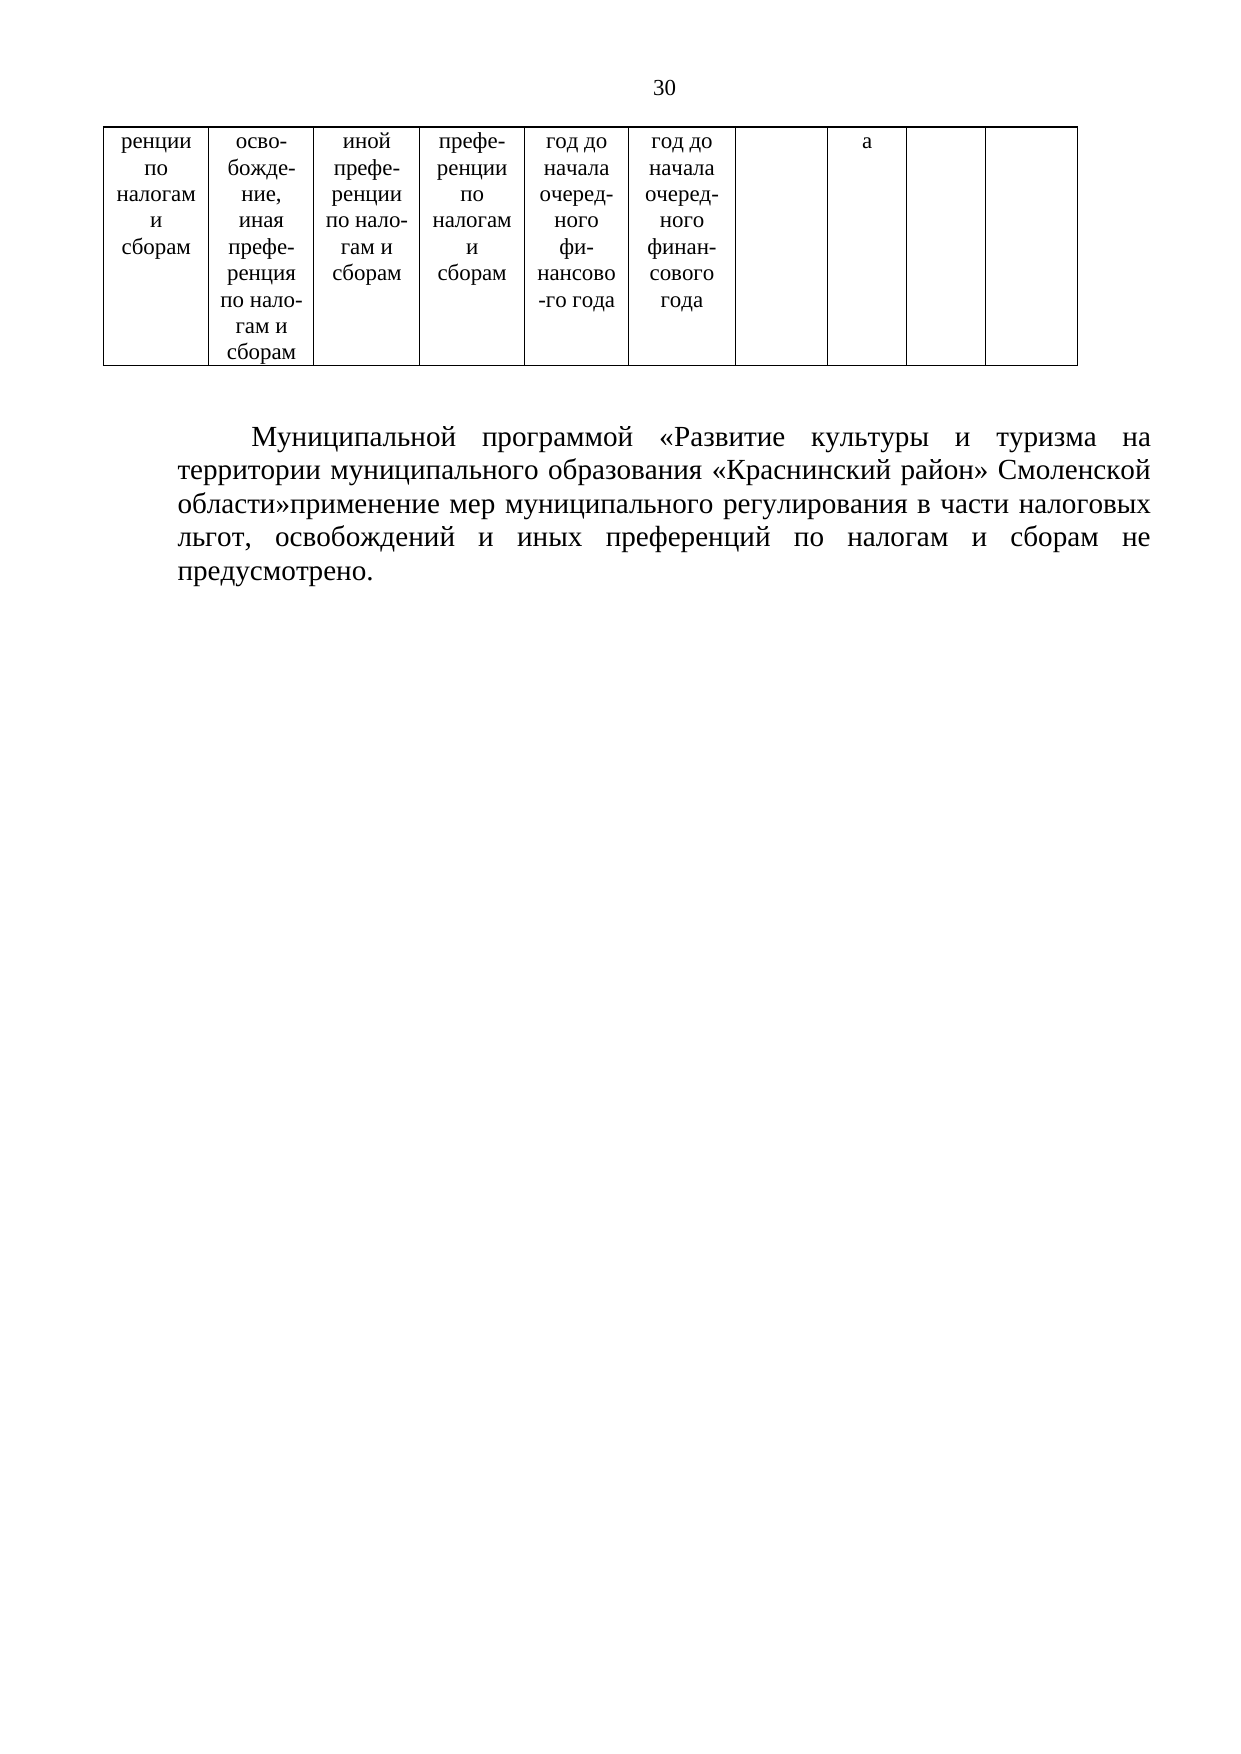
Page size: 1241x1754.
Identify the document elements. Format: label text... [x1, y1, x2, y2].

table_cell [736, 128, 827, 365]
text Муниципальной программой «Развитие культуры и туризма на территории муниципального образования «Краснинский район» Смоленской области»применение мер муниципального регулирования в части налоговых льгот, освобождений и иных преференций по налогам и сборам не предусмотрено. [177, 419, 1152, 586]
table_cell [828, 128, 906, 365]
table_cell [907, 128, 985, 365]
